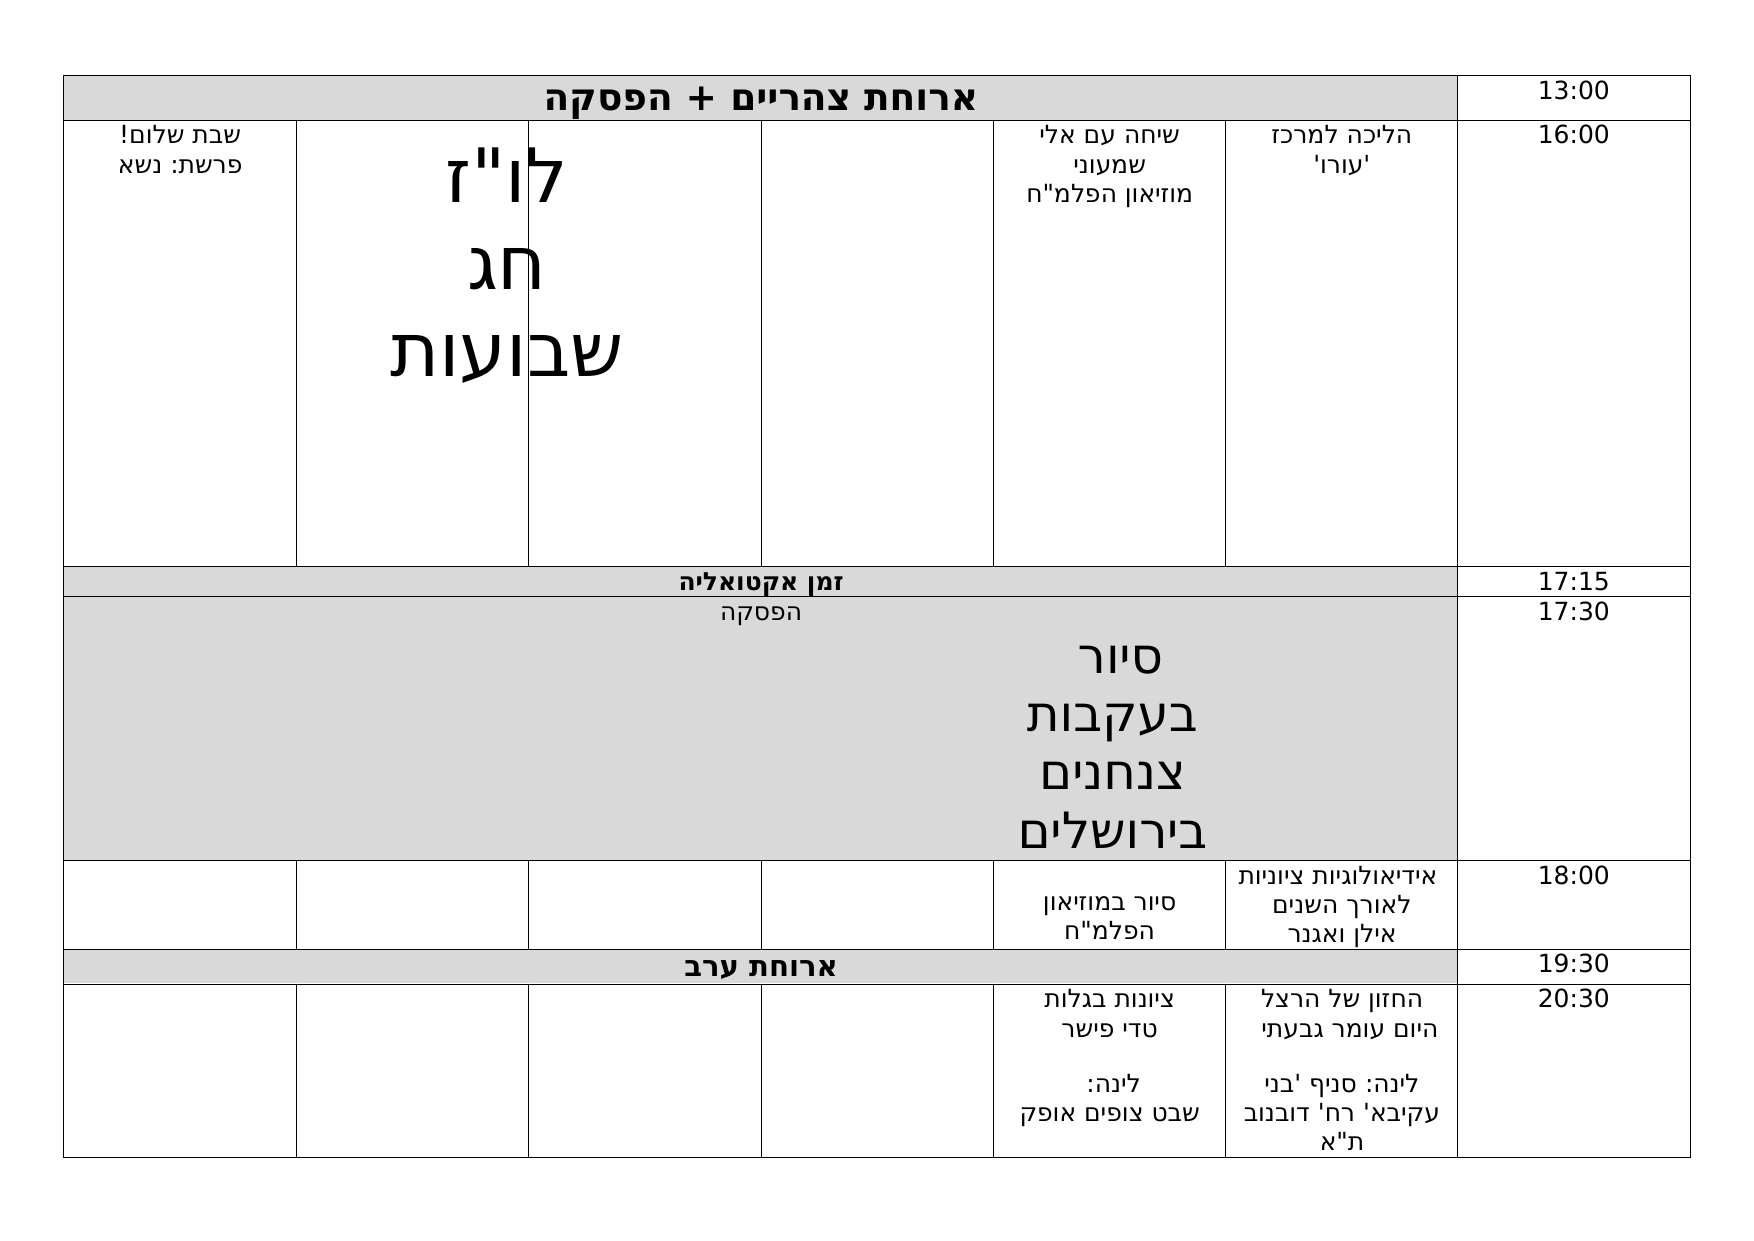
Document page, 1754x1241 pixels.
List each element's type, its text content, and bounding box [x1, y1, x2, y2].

table_cell [64, 861, 296, 948]
table_cell ארוחת צהריים + הפסקה [64, 76, 1457, 120]
table_cell 20:30 [1458, 985, 1690, 1157]
table_cell [297, 985, 528, 1157]
table_cell הליכה למרכז 'עורו' [1226, 121, 1457, 566]
table_cell [297, 121, 528, 566]
table_cell [762, 121, 993, 566]
table_cell 13:00 [1458, 76, 1690, 120]
table_cell 18:00 [1458, 861, 1690, 948]
table_cell [64, 985, 296, 1157]
table_cell ציונות בגלות טדי פישר לינה: שבט צופים אופק [994, 985, 1225, 1157]
table_cell [529, 121, 761, 566]
table_cell שיחה עם אלי שמעוני מוזיאון הפלמ"ח [994, 121, 1225, 566]
table_cell [529, 985, 761, 1157]
table_cell זמן אקטואליה [64, 567, 1457, 596]
table_cell [529, 861, 761, 948]
table_cell [297, 861, 528, 948]
table_cell 17:30 [1458, 597, 1690, 860]
table_cell החזון של הרצל היום עומר גבעתי לינה: סניף 'בני עקיבא' רח' דובנוב ת"א [1226, 985, 1457, 1157]
table_cell 16:00 [1458, 121, 1690, 566]
table_cell 19:30 [1458, 950, 1690, 983]
table_cell סיור במוזיאון הפלמ"ח [994, 861, 1225, 948]
table_cell הפסקה [64, 597, 1457, 860]
table_cell [762, 985, 993, 1157]
table_cell אידיאולוגיות ציוניות לאורך השנים אילן ואגנר [1226, 861, 1457, 948]
table_cell 17:15 [1458, 567, 1690, 596]
table_cell שבת שלום! פרשת: נשא [64, 121, 296, 566]
table_cell ארוחת ערב [64, 950, 1457, 983]
table_cell [762, 861, 993, 948]
